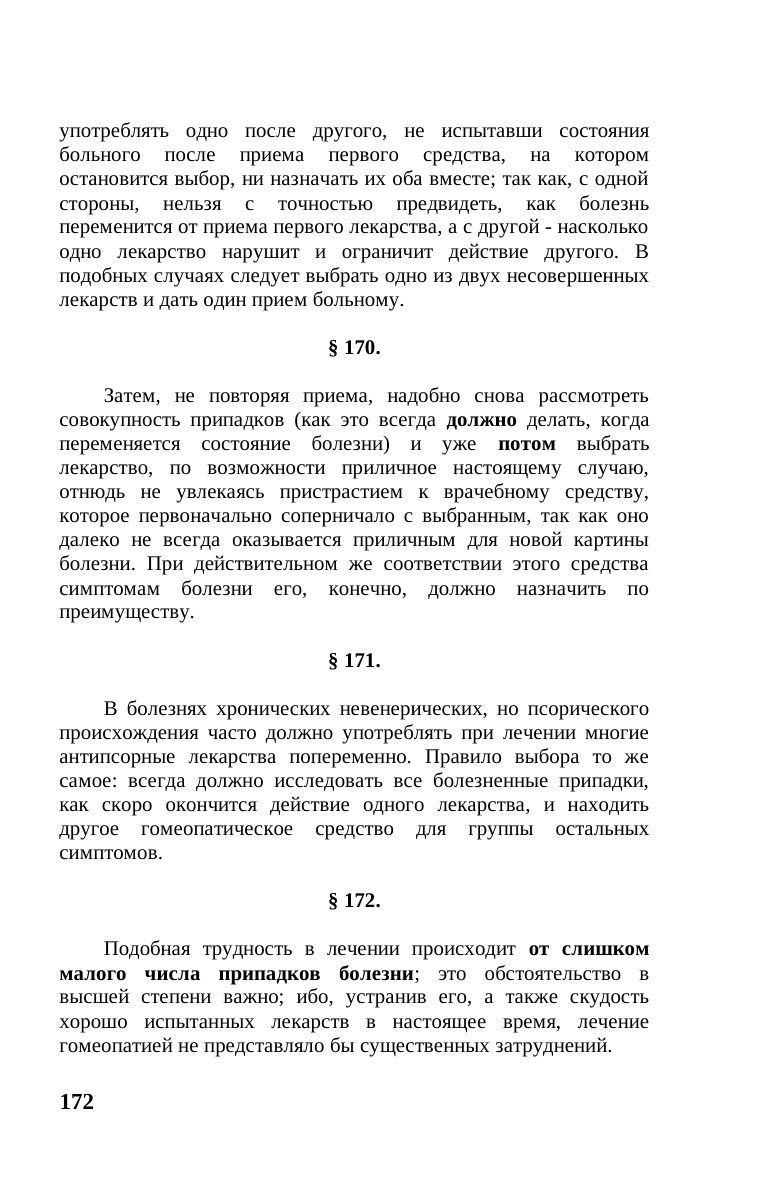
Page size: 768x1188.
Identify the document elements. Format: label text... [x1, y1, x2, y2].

text Подобная трудность в лечении происходит от слишком малого числа припадков болезни; это обстоятельство в высшей степени важно; ибо, устранив его, а также скудость хорошо испытанных лекарств в настоящее время, лечение гомеопатией не представляло бы существенных затруднений. [59, 936, 650, 1057]
text Затем, не повторяя приема, надобно снова рассмотреть совокупность припадков (как это всегда должно делать, когда переменяется состояние болезни) и уже потом выбрать лекарство, по возможности приличное настоящему случаю, отнюдь не увлекаясь пристрастием к врачебному средству, которое первоначально соперничало с выбранным, так как оно далеко не всегда оказывается приличным для новой картины болезни. При действительном же соответствии этого средства симптомам болезни его, конечно, должно назначить по преимуществу. [59, 383, 650, 623]
subtitle § 170. [59, 335, 649, 359]
subtitle § 172. [59, 888, 649, 912]
subtitle § 171. [59, 647, 649, 672]
text В болезнях хронических невенерических, но псорического происхождения часто должно употреблять при лечении многие антипсорные лекарства попеременно. Правило выбора то же самое: всегда должно исследовать все болезненные припадки, как скоро окончится действие одного лекарства, и находить другое гомеопатическое средство для группы остальных симптомов. [59, 696, 650, 864]
